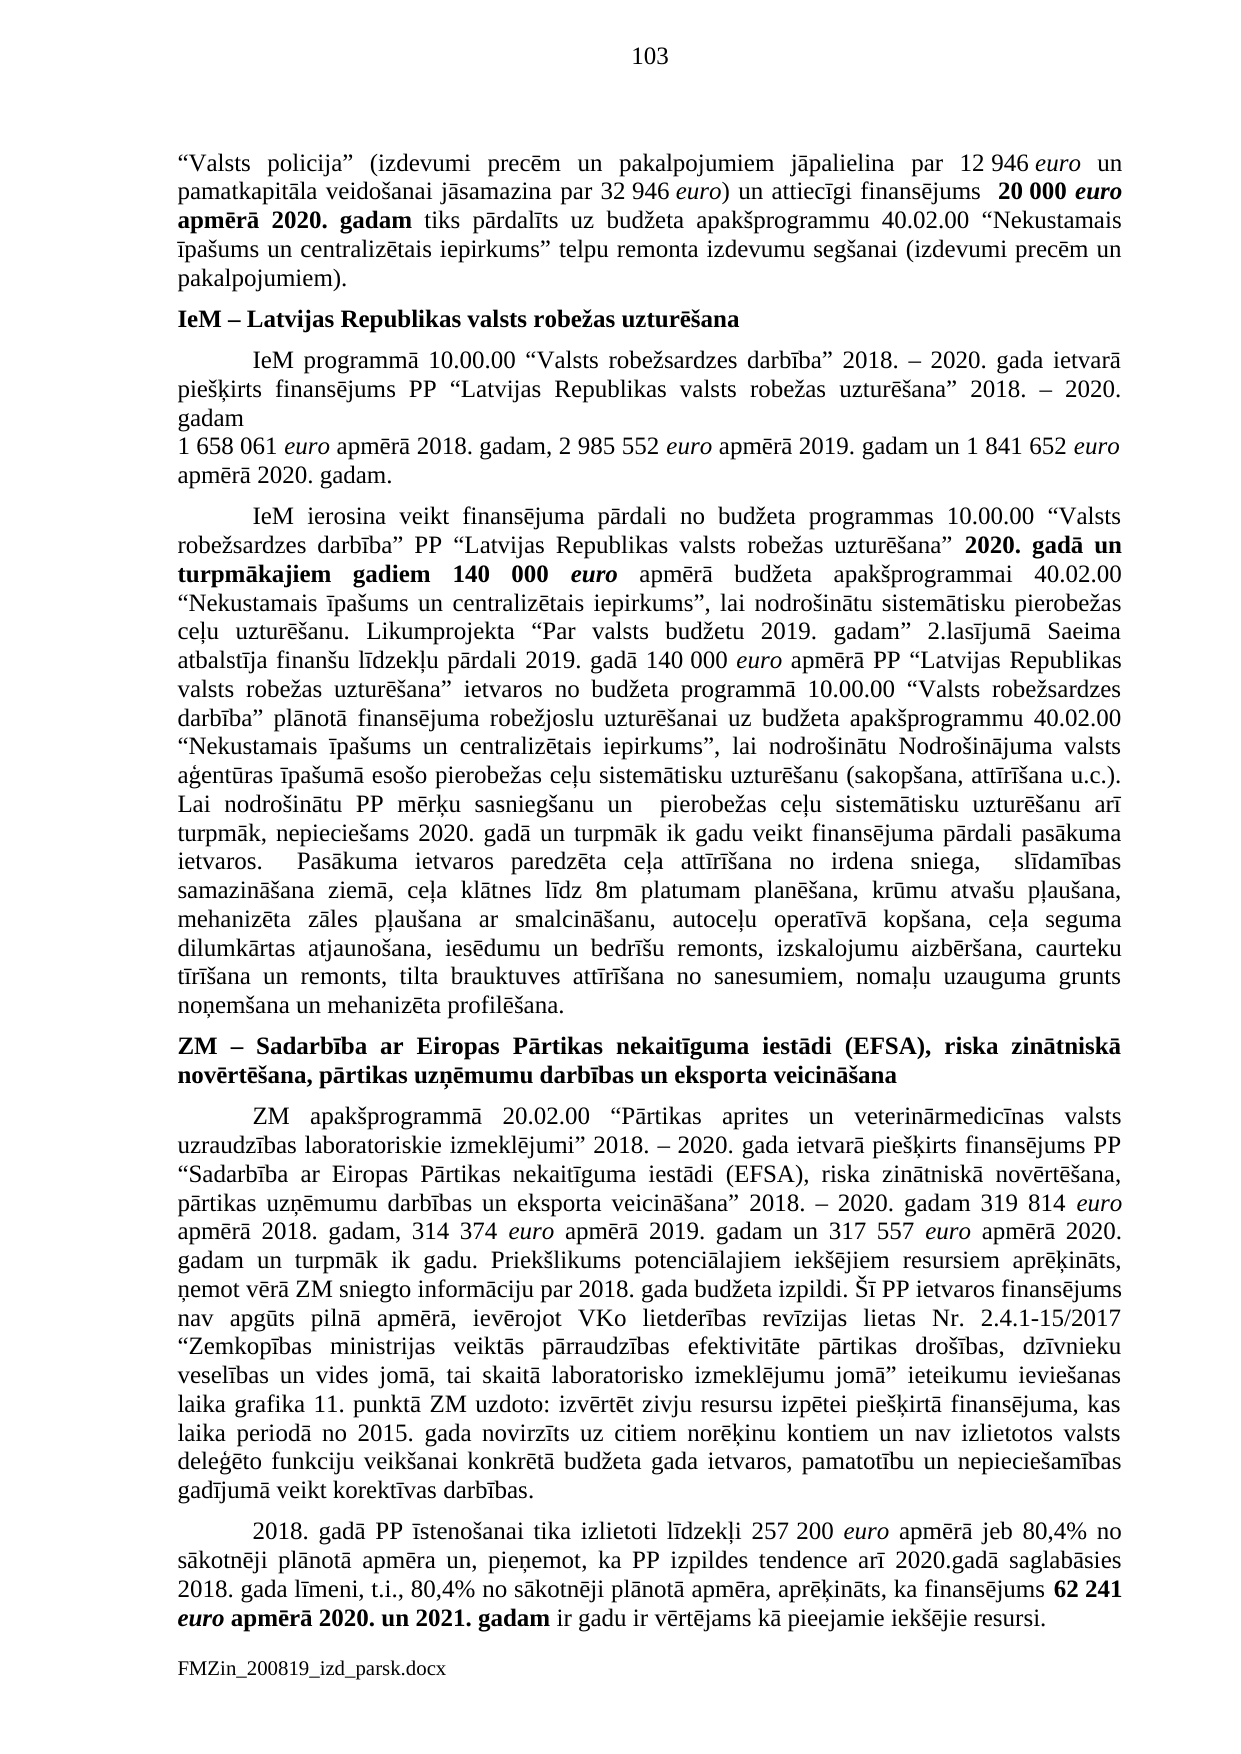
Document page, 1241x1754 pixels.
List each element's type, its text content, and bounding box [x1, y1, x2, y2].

text ZM apakšprogrammā 20.02.00 “Pārtikas aprites un veterinārmedicīnas valsts uzraudzības laboratoriskie izmeklējumi” 2018. – 2020. gada ietvarā piešķirts finansējums PP “Sadarbība ar Eiropas Pārtikas nekaitīguma iestādi (EFSA), riska zinātniskā novērtēšana, pārtikas uzņēmumu darbības un eksporta veicināšana” 2018. – 2020. gadam 319 814 euro apmērā 2018. gadam, 314 374 euro apmērā 2019. gadam un 317 557 euro apmērā 2020. gadam un turpmāk ik gadu. Priekšlikums potenciālajiem iekšējiem resursiem aprēķināts, ņemot vērā ZM sniegto informāciju par 2018. gada budžeta izpildi. Šī PP ietvaros finansējums nav apgūts pilnā apmērā, ievērojot VKo lietderības revīzijas lietas Nr. 2.4.1-15/2017 “Zemkopības ministrijas veiktās pārraudzības efektivitāte pārtikas drošības, dzīvnieku veselības un vides jomā, tai skaitā laboratorisko izmeklējumu jomā” ieteikumu ieviešanas laika grafika 11. punktā ZM uzdoto: izvērtēt zivju resursu izpētei piešķirtā finansējuma, kas laika periodā no 2015. gada novirzīts uz citiem norēķinu kontiem un nav izlietotos valsts deleģēto funkciju veikšanai konkrētā budžeta gada ietvaros, pamatotību un nepieciešamības gadījumā veikt korektīvas darbības. [177, 1101, 1122, 1504]
text IeM – Latvijas Republikas valsts robežas uzturēšana [177, 304, 1122, 333]
text ZM – Sadarbība ar Eiropas Pārtikas nekaitīguma iestādi (EFSA), riska zinātniskā novērtēšana, pārtikas uzņēmumu darbības un eksporta veicināšana [177, 1031, 1122, 1089]
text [177, 148, 1122, 291]
text IeM ierosina veikt finansējuma pārdali no budžeta programmas 10.00.00 “Valsts robežsardzes darbība” PP “Latvijas Republikas valsts robežas uzturēšana” 2020. gadā un turpmākajiem gadiem 140 000 euro apmērā budžeta apakšprogrammai 40.02.00 “Nekustamais īpašums un centralizētais iepirkums”, lai nodrošinātu sistemātisku pierobežas ceļu uzturēšanu. Likumprojekta “Par valsts budžetu 2019. gadam” 2.lasījumā Saeima atbalstīja finanšu līdzekļu pārdali 2019. gadā 140 000 euro apmērā PP “Latvijas Republikas valsts robežas uzturēšana” ietvaros no budžeta programmā 10.00.00 “Valsts robežsardzes darbība” plānotā finansējuma robežjoslu uzturēšanai uz budžeta apakšprogrammu 40.02.00 “Nekustamais īpašums un centralizētais iepirkums”, lai nodrošinātu Nodrošinājuma valsts aģentūras īpašumā esošo pierobežas ceļu sistemātisku uzturēšanu (sakopšana, attīrīšana u.c.). Lai nodrošinātu PP mērķu sasniegšanu un pierobežas ceļu sistemātisku uzturēšanu arī turpmāk, nepieciešams 2020. gadā un turpmāk ik gadu veikt finansējuma pārdali pasākuma ietvaros. Pasākuma ietvaros paredzēta ceļa attīrīšana no irdena sniega, slīdamības samazināšana ziemā, ceļa klātnes līdz 8m platumam planēšana, krūmu atvašu pļaušana, mehanizēta zāles pļaušana ar smalcināšanu, autoceļu operatīvā kopšana, ceļa seguma dilumkārtas atjaunošana, iesēdumu un bedrīšu remonts, izskalojumu aizbēršana, caurteku tīrīšana un remonts, tilta brauktuves attīrīšana no sanesumiem, nomaļu uzauguma grunts noņemšana un mehanizēta profilēšana. [177, 501, 1122, 1019]
text 2018. gadā PP īstenošanai tika izlietoti līdzekļi 257 200 euro apmērā jeb 80,4% no sākotnēji plānotā apmēra un, pieņemot, ka PP izpildes tendence arī 2020.gadā saglabāsies 2018. gada līmeni, t.i., 80,4% no sākotnēji plānotā apmēra, aprēķināts, ka finansējums 62 241 euro apmērā 2020. un 2021. gadam ir gadu ir vērtējams kā pieejamie iekšējie resursi. [177, 1516, 1122, 1631]
text IeM programmā 10.00.00 “Valsts robežsardzes darbība” 2018. – 2020. gada ietvarā piešķirts finansējums PP “Latvijas Republikas valsts robežas uzturēšana” 2018. – 2020. gadam 1 658 061 euro apmērā 2018. gadam, 2 985 552 euro apmērā 2019. gadam un 1 841 652 euro apmērā 2020. gadam. [177, 345, 1122, 489]
